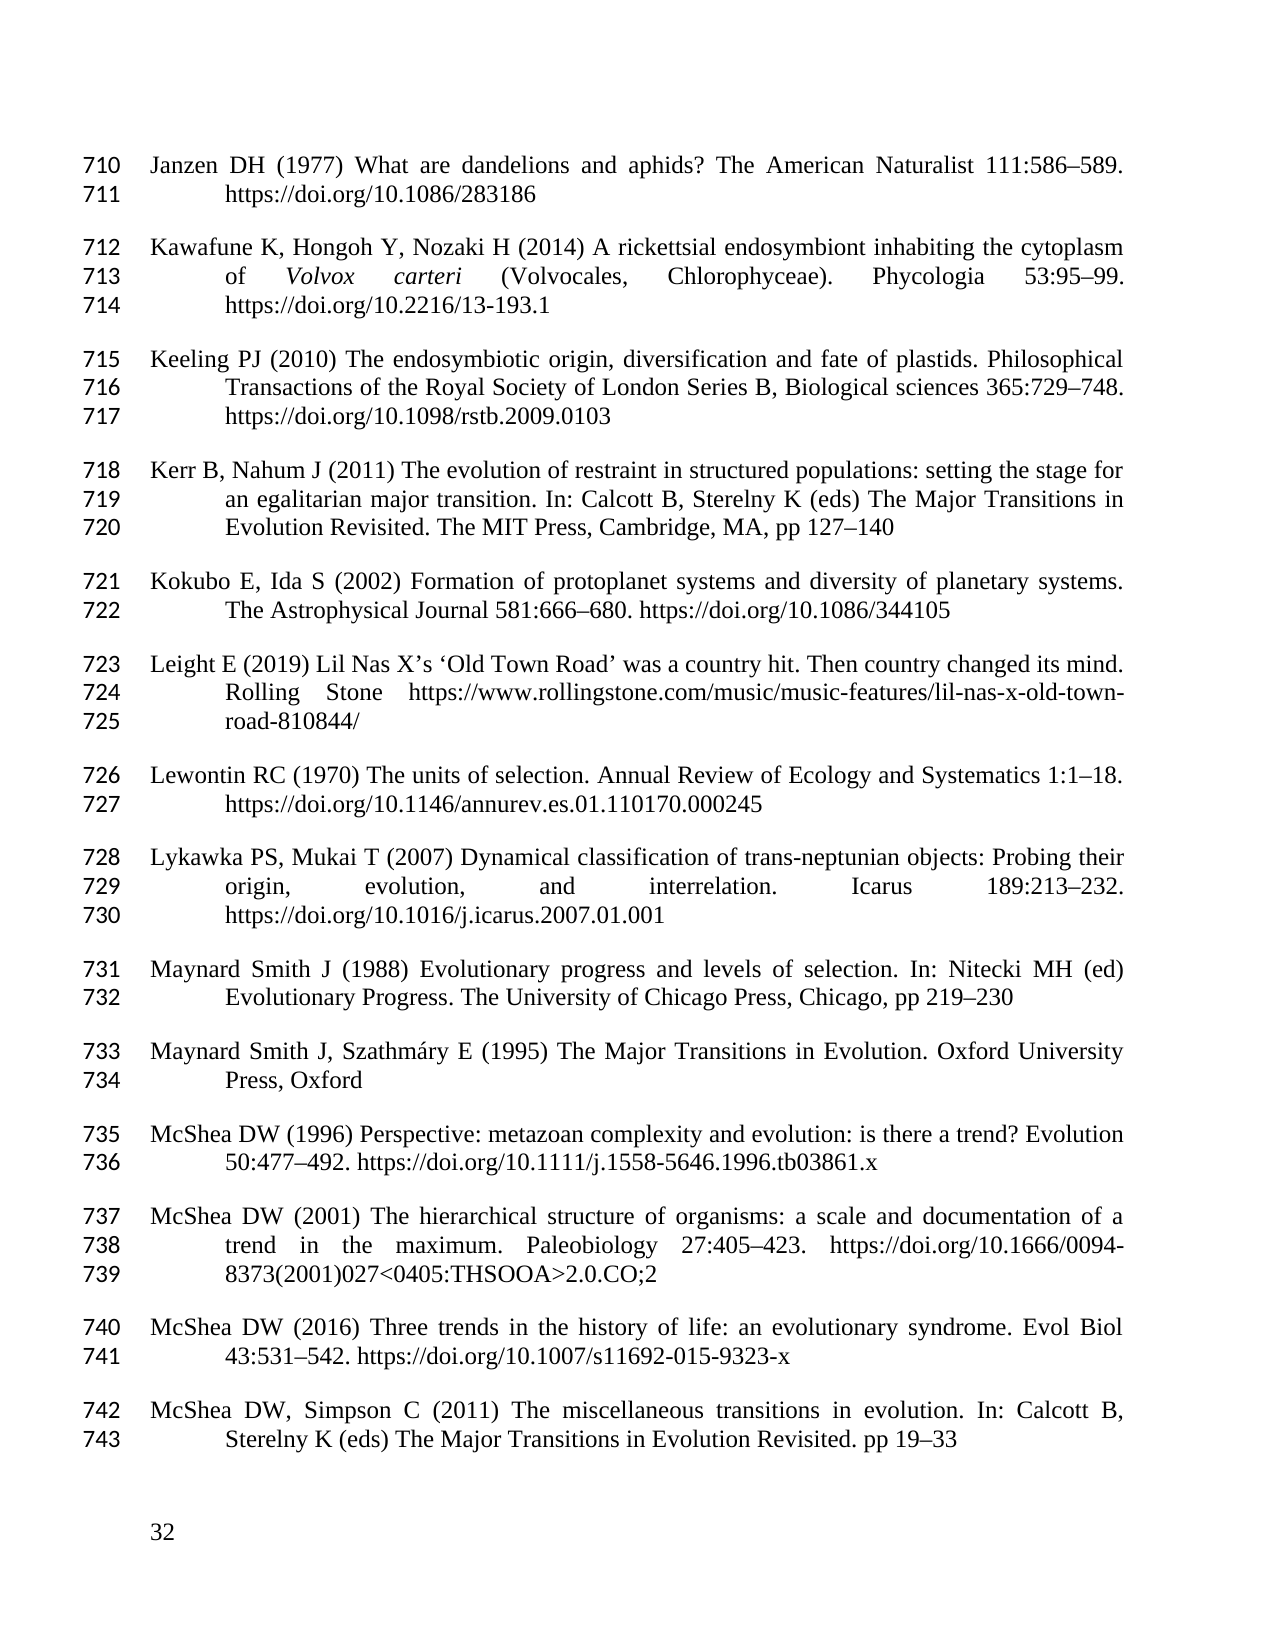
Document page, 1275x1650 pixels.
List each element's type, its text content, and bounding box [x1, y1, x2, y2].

text Kokubo E, Ida S (2002) Formation of protoplanet systems and diversity of planetary systems. The Astrophysical Journal 581:666–680. https://doi.org/10.1086/344105 [150, 566, 1125, 624]
text Leight E (2019) Lil Nas X’s ‘Old Town Road’ was a country hit. Then country changed its mind. Rolling Stone https://www.rollingstone.com/music/music-features/lil-nas-x-old-town-road-810844/ [150, 649, 1125, 735]
text Maynard Smith J, Szathmáry E (1995) The Major Transitions in Evolution. Oxford University Press, Oxford [150, 1036, 1125, 1094]
text Kawafune K, Hongoh Y, Nozaki H (2014) A rickettsial endosymbiont inhabiting the cytoplasm of Volvox carteri (Volvocales, Chlorophyceae). Phycologia 53:95–99. https://doi.org/10.2216/13-193.1 [150, 232, 1125, 319]
text McShea DW (2016) Three trends in the history of life: an evolutionary syndrome. Evol Biol 43:531–542. https://doi.org/10.1007/s11692-015-9323-x [150, 1312, 1125, 1370]
text McShea DW (1996) Perspective: metazoan complexity and evolution: is there a trend? Evolution 50:477–492. https://doi.org/10.1111/j.1558-5646.1996.tb03861.x [150, 1119, 1125, 1176]
text Maynard Smith J (1988) Evolutionary progress and levels of selection. In: Nitecki MH (ed) Evolutionary Progress. The University of Chicago Press, Chicago, pp 219–230 [150, 954, 1125, 1011]
text Keeling PJ (2010) The endosymbiotic origin, diversification and fate of plastids. Philosophical Transactions of the Royal Society of London Series B, Biological sciences 365:729–748. https://doi.org/10.1098/rstb.2009.0103 [150, 344, 1125, 430]
text McShea DW, Simpson C (2011) The miscellaneous transitions in evolution. In: Calcott B, Sterelny K (eds) The Major Transitions in Evolution Revisited. pp 19–33 [150, 1395, 1125, 1452]
text Lewontin RC (1970) The units of selection. Annual Review of Ecology and Systematics 1:1–18. https://doi.org/10.1146/annurev.es.01.110170.000245 [150, 760, 1125, 817]
text McShea DW (2001) The hierarchical structure of organisms: a scale and documentation of a trend in the maximum. Paleobiology 27:405–423. https://doi.org/10.1666/0094-8373(2001)027<0405:THSOOA>2.0.CO;2 [150, 1201, 1125, 1287]
text Janzen DH (1977) What are dandelions and aphids? The American Naturalist 111:586–589. https://doi.org/10.1086/283186 [150, 150, 1125, 207]
text Lykawka PS, Mukai T (2007) Dynamical classification of trans-neptunian objects: Probing their origin, evolution, and interrelation. Icarus 189:213–232. https://doi.org/10.1016/j.icarus.2007.01.001 [150, 842, 1125, 929]
text Kerr B, Nahum J (2011) The evolution of restraint in structured populations: setting the stage for an egalitarian major transition. In: Calcott B, Sterelny K (eds) The Major Transitions in Evolution Revisited. The MIT Press, Cambridge, MA, pp 127–140 [150, 455, 1125, 541]
